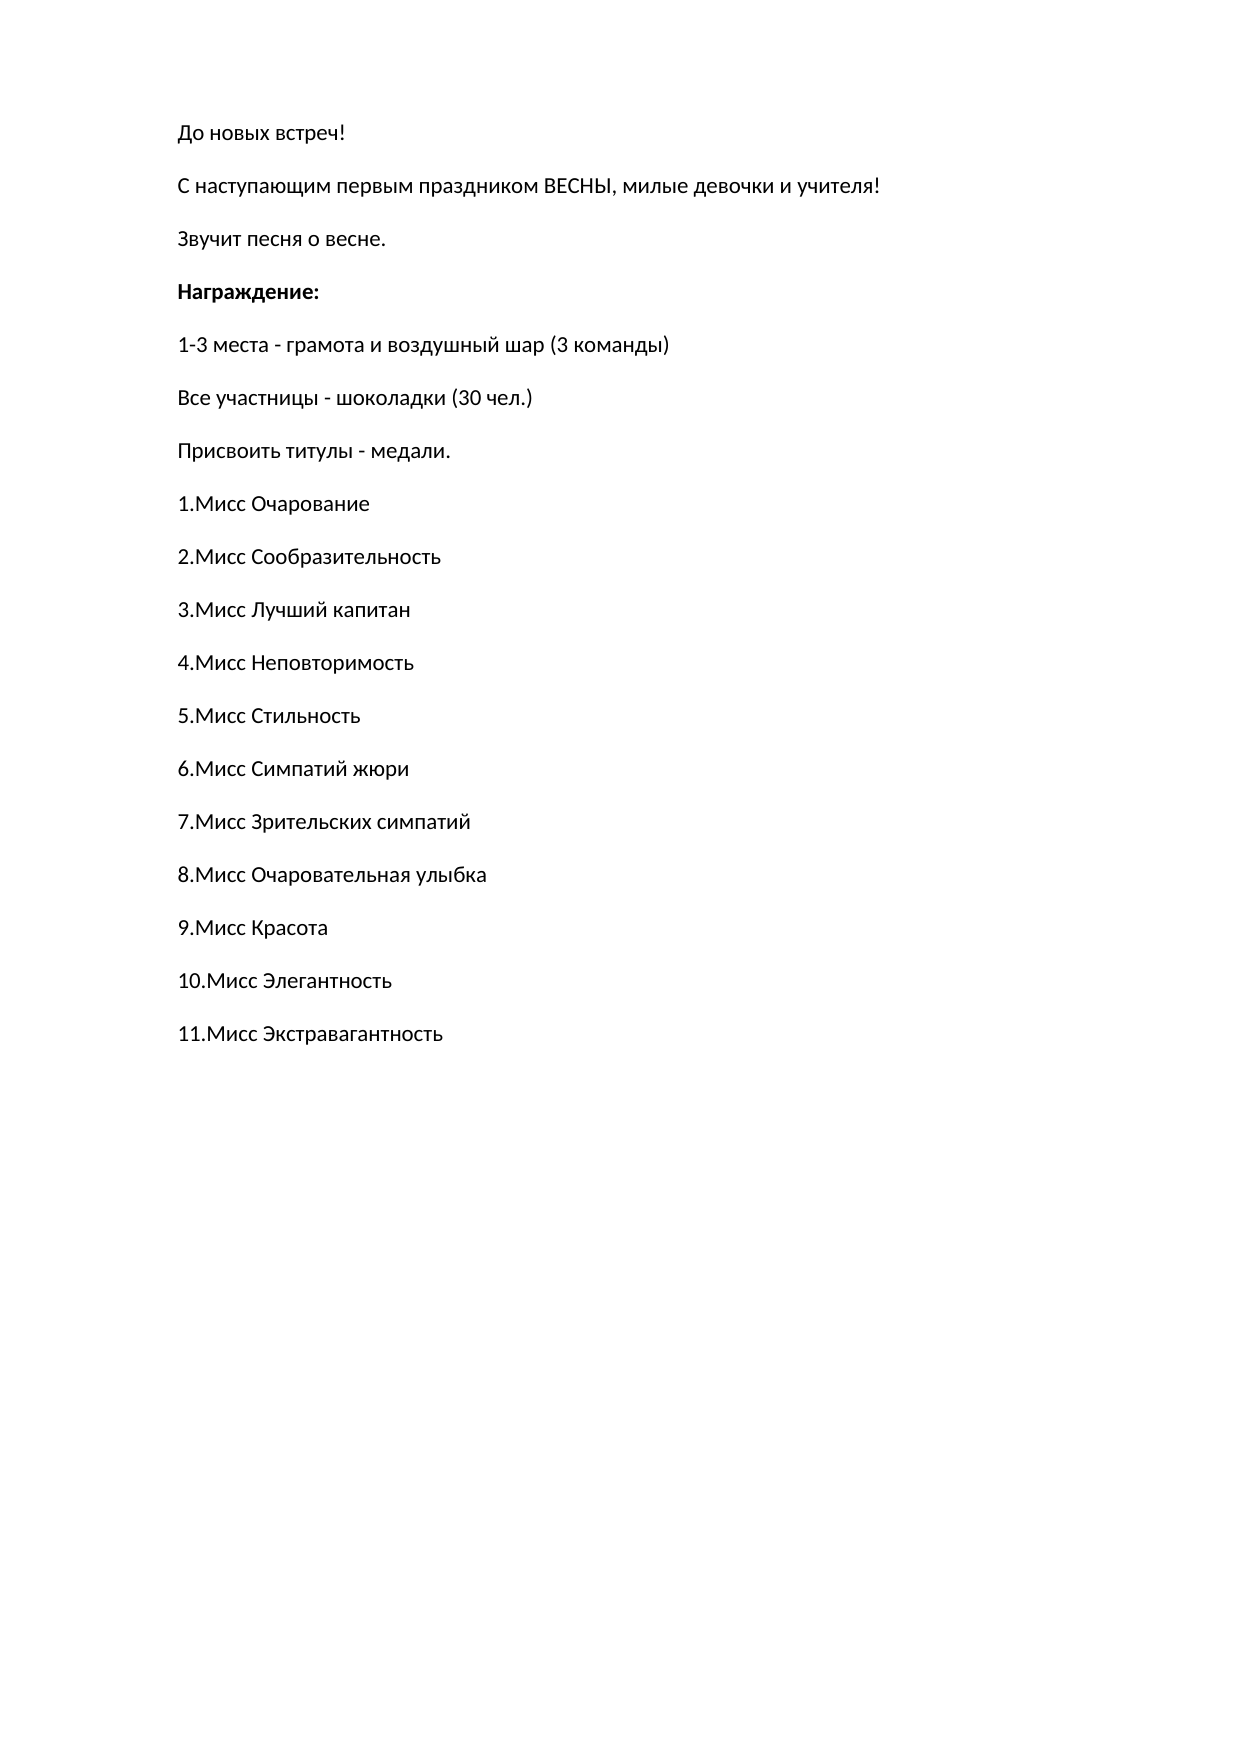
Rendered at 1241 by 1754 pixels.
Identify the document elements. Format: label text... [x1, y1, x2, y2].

text 7.Мисс Зрительских симпатий [177, 807, 1152, 835]
text Звучит песня о весне. [177, 224, 1152, 252]
text 9.Мисс Красота [177, 913, 1152, 941]
text Все участницы - шоколадки (30 чел.) [177, 383, 1152, 411]
text 8.Мисс Очаровательная улыбка [177, 860, 1152, 888]
text 2.Мисс Сообразительность [177, 542, 1152, 570]
text 1.Мисс Очарование [177, 489, 1152, 517]
text 10.Мисс Элегантность [177, 966, 1152, 994]
text С наступающим первым праздником ВЕСНЫ, милые девочки и учителя! [177, 171, 1152, 199]
text 4.Мисс Неповторимость [177, 648, 1152, 676]
text Присвоить титулы - медали. [177, 436, 1152, 464]
text 11.Мисс Экстравагантность [177, 1019, 1152, 1047]
text 6.Мисс Симпатий жюри [177, 754, 1152, 782]
text Награждение: [177, 277, 1152, 305]
text До новых встреч! [177, 118, 1152, 146]
text 1-3 места - грамота и воздушный шар (3 команды) [177, 330, 1152, 358]
text 3.Мисс Лучший капитан [177, 595, 1152, 623]
text 5.Мисс Стильность [177, 701, 1152, 729]
